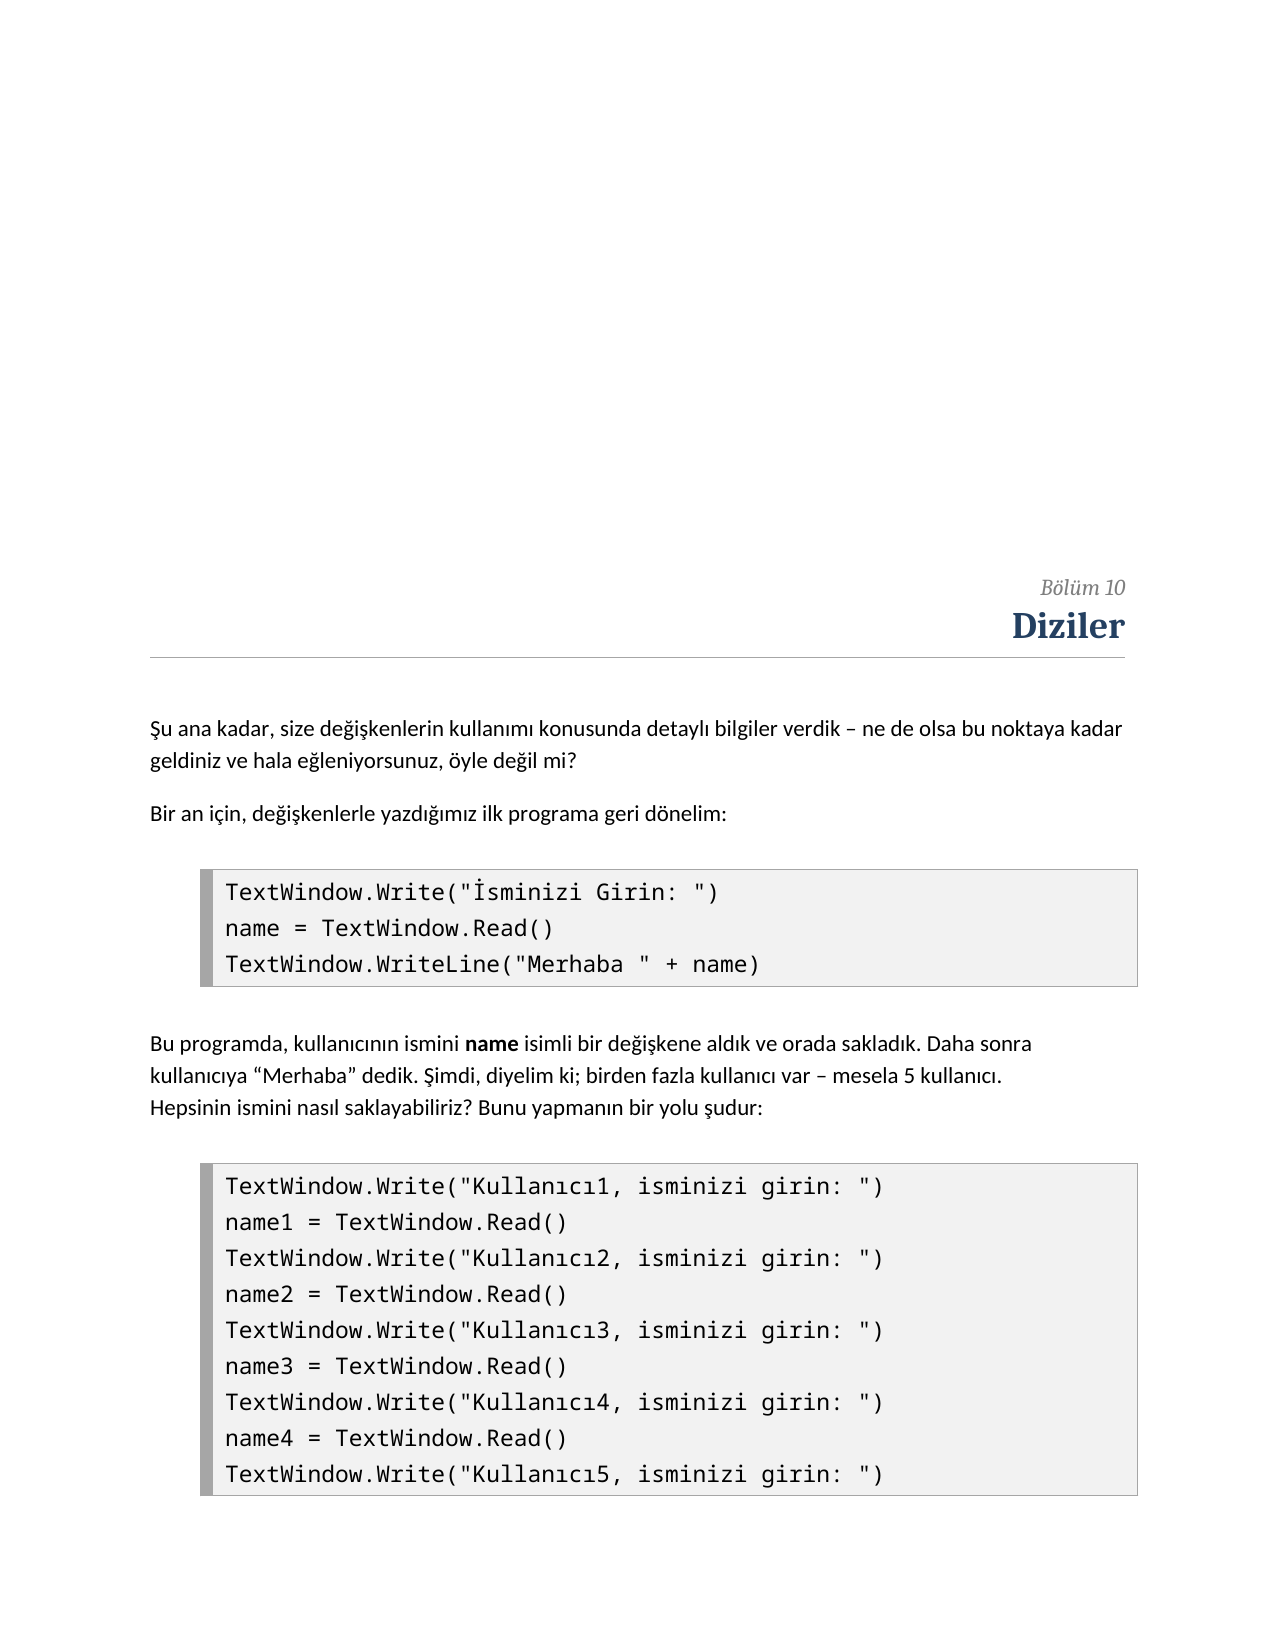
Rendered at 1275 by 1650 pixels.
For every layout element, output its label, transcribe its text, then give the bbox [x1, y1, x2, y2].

text name3 = TextWindow.Read() [213, 1343, 1137, 1379]
text TextWindow.Write("Kullanıcı5, isminizi girin: ") [213, 1451, 1137, 1495]
text Bu programda, kullanıcının ismini name isimli bir değişkene aldık ve orada sakladık. Daha sonra kullanıcıya “Merhaba” dedik. Şimdi, diyelim ki; birden fazla kullanıcı var – mesela 5 kullanıcı. Hepsinin ismini nasıl saklayabiliriz? Bunu yapmanın bir yolu şudur: [150, 1029, 1125, 1121]
text TextWindow.Write("İsminizi Girin: ") [213, 870, 1137, 905]
text TextWindow.Write("Kullanıcı4, isminizi girin: ") [213, 1379, 1137, 1414]
text name2 = TextWindow.Read() [213, 1271, 1137, 1307]
text name1 = TextWindow.Read() [213, 1199, 1137, 1235]
text TextWindow.Write("Kullanıcı2, isminizi girin: ") [213, 1235, 1137, 1271]
text TextWindow.Write("Kullanıcı3, isminizi girin: ") [213, 1307, 1137, 1343]
text Bölüm 10 [150, 575, 1125, 601]
title Diziler [150, 605, 1125, 657]
text name4 = TextWindow.Read() [213, 1414, 1137, 1451]
text Şu ana kadar, size değişkenlerin kullanımı konusunda detaylı bilgiler verdik – ne de olsa bu noktaya kadar geldiniz ve hala eğleniyorsunuz, öyle değil mi? [150, 714, 1125, 774]
text TextWindow.Write("Kullanıcı1, isminizi girin: ") [213, 1164, 1137, 1199]
text name = TextWindow.Read() [213, 905, 1137, 941]
text Bir an için, değişkenlerle yazdığımız ilk programa geri dönelim: [150, 799, 1125, 827]
text TextWindow.WriteLine("Merhaba " + name) [213, 941, 1137, 986]
